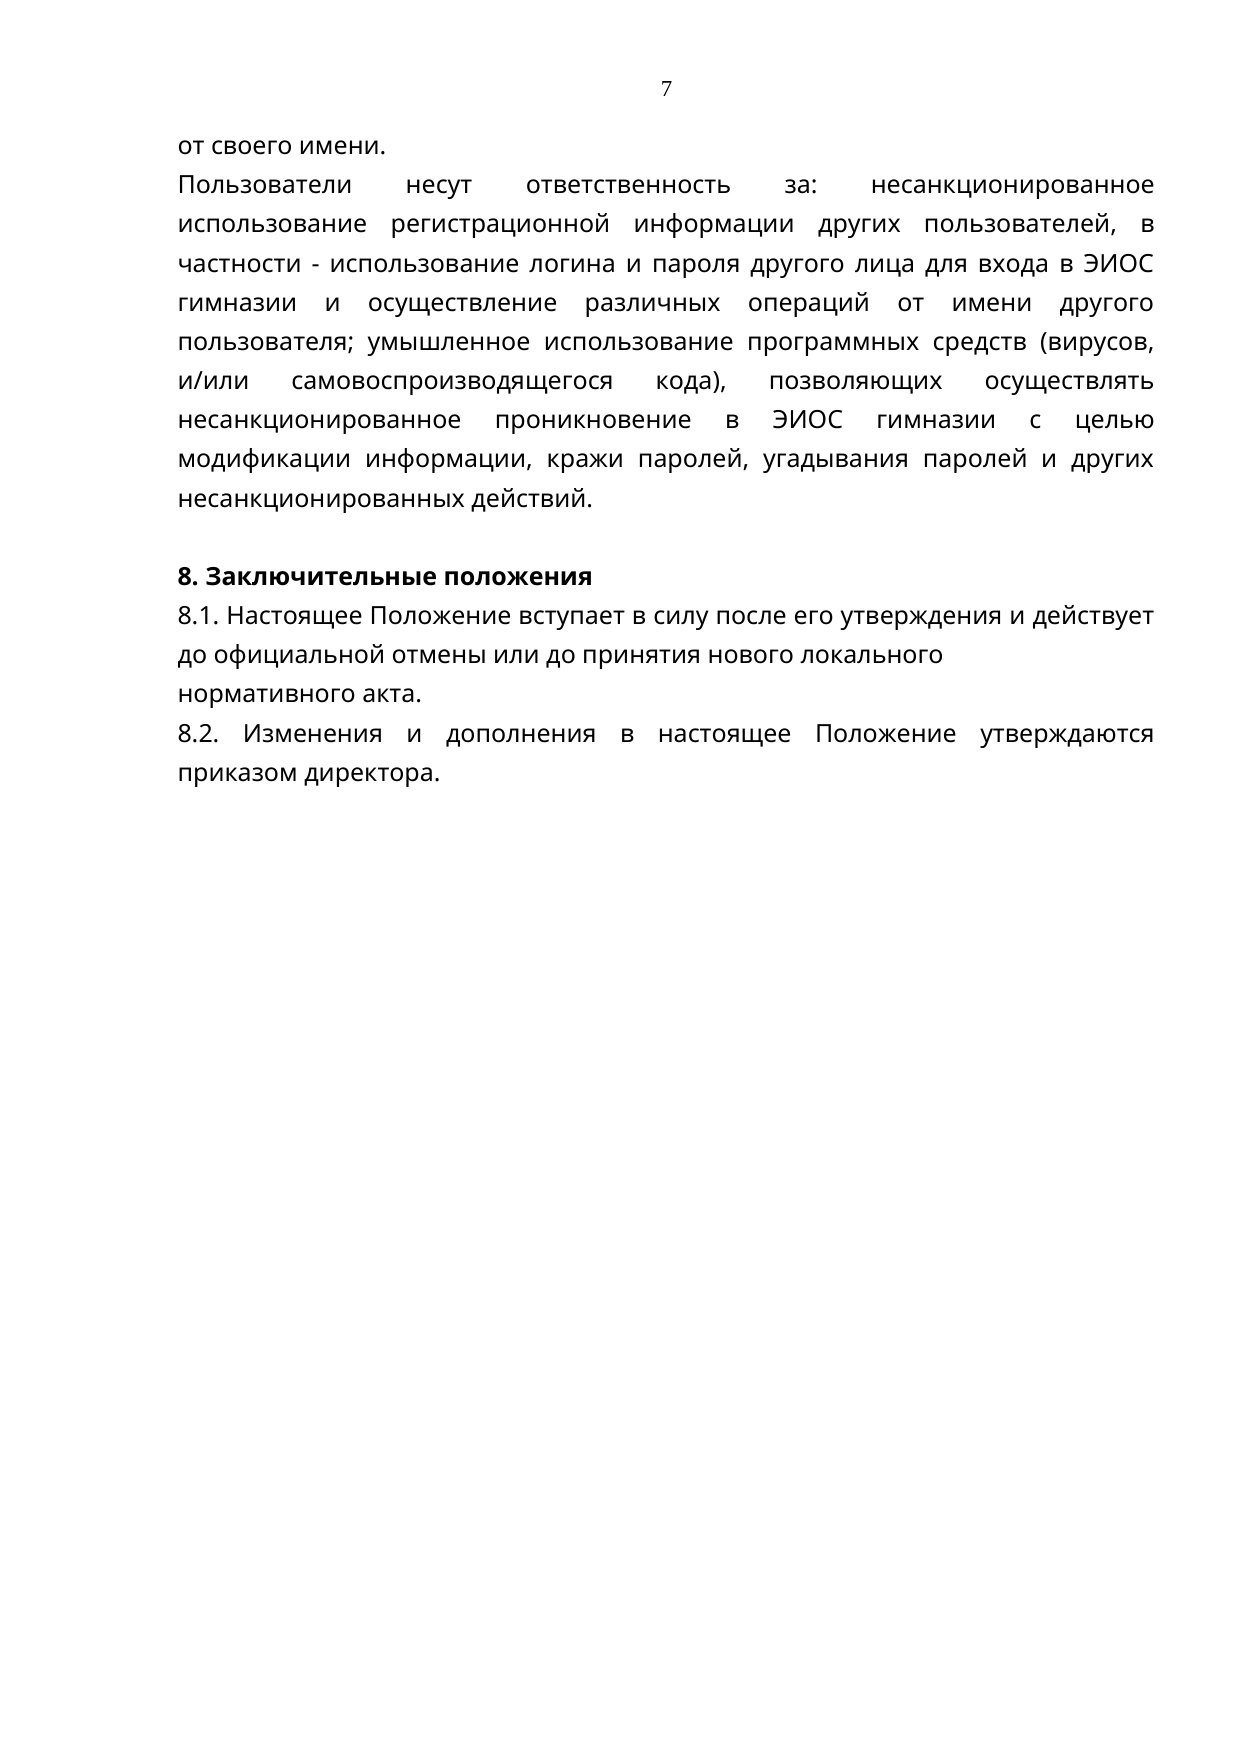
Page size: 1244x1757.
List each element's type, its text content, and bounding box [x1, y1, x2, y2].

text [177, 128, 1155, 162]
text Пользователи несут ответственность за: несанкционированное использование регистрационной информации других пользователей, в частности - использование логина и пароля другого лица для входа в ЭИОС гимназии и осуществление различных операций от имени другого пользователя; умышленное использование программных средств (вирусов, и/или самовоспроизводящегося кода), позволяющих осуществлять несанкционированное проникновение в ЭИОС гимназии с целью модификации информации, кражи паролей, угадывания паролей и других несанкционированных действий. [177, 167, 1155, 514]
text 8. Заключительные положения [177, 558, 1155, 593]
text нормативного акта. [177, 676, 1155, 710]
text 8.2. Изменения и дополнения в настоящее Положение утверждаются приказом директора. [177, 715, 1155, 788]
text 8.1. Настоящее Положение вступает в силу после его утверждения и действует до официальной отмены или до принятия нового локального [177, 598, 1155, 671]
